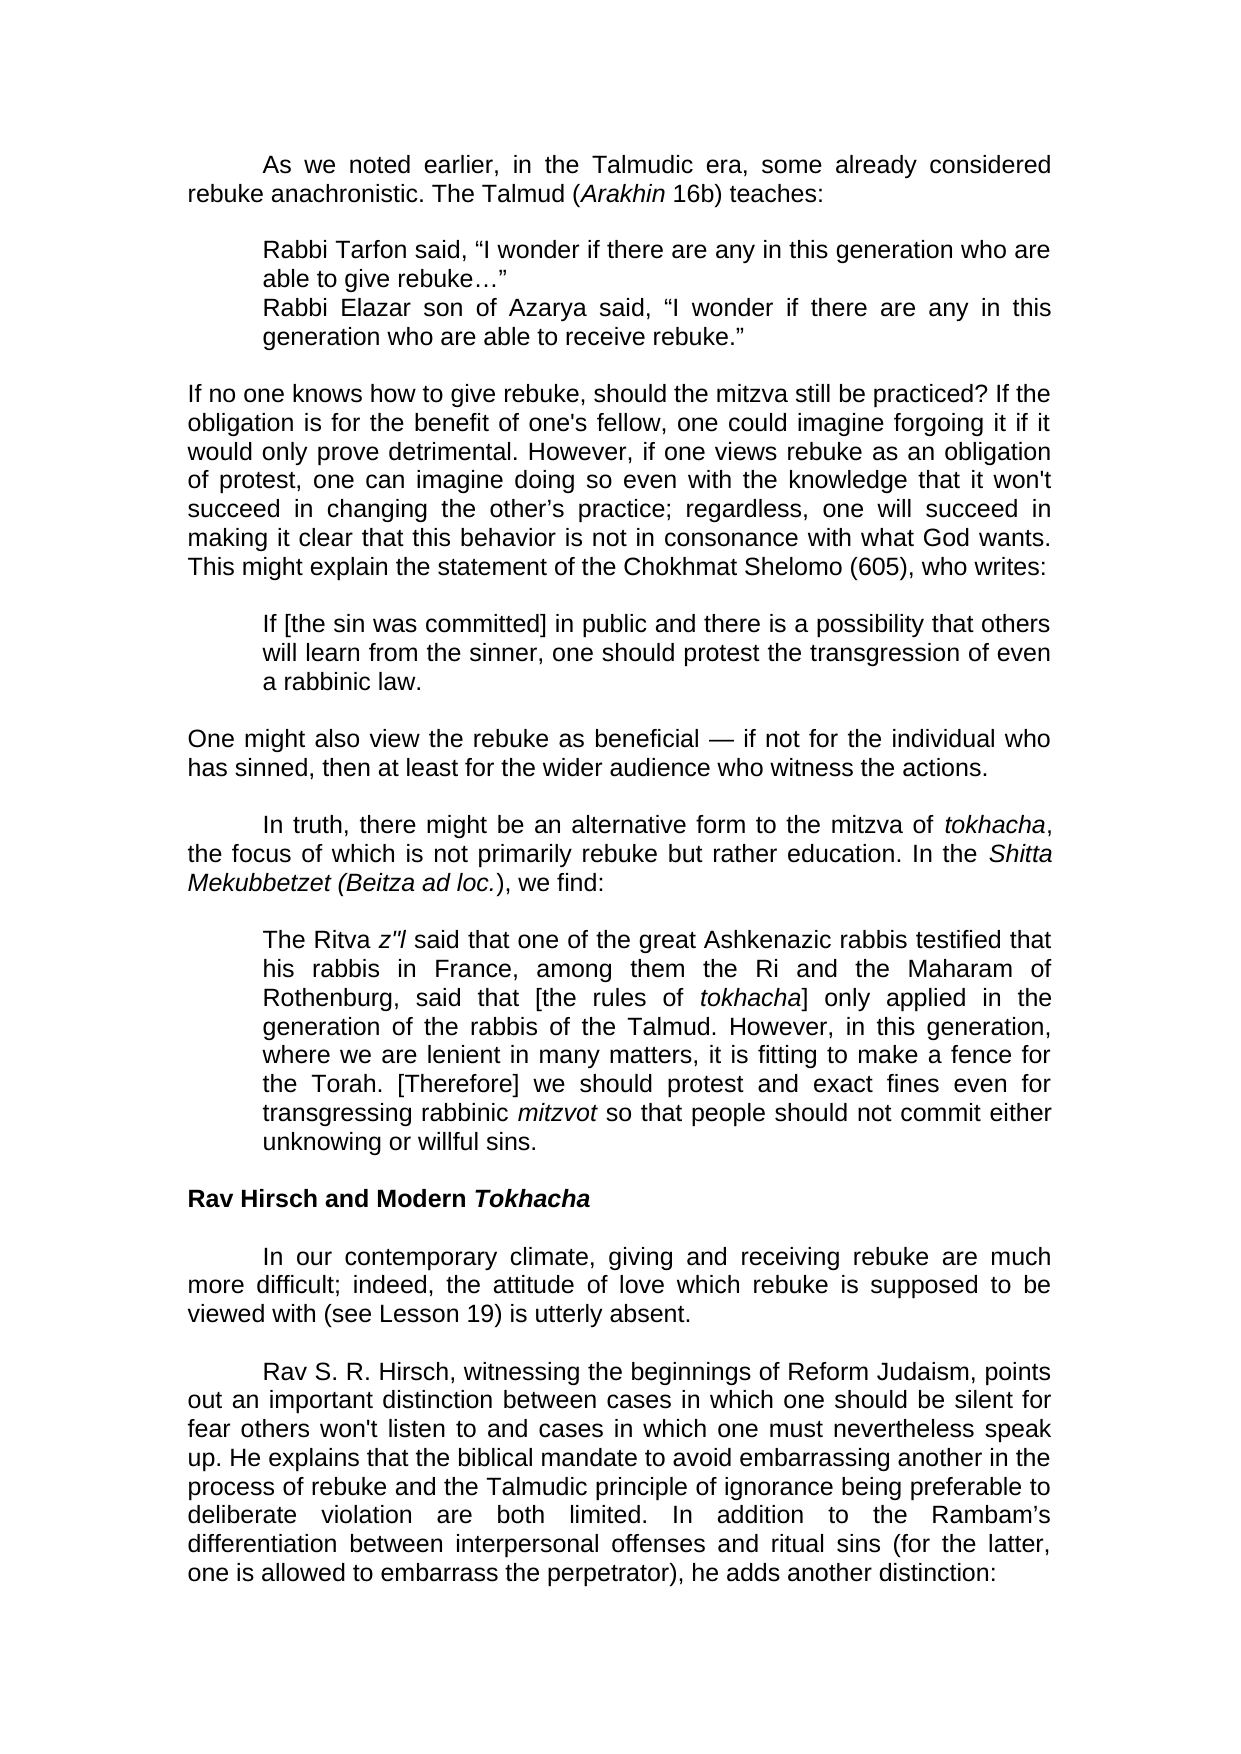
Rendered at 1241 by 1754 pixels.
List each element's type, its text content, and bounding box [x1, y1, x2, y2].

text Rabbi Tarfon said, “I wonder if there are any in this generation who are able to give rebuke…” [262, 236, 1053, 293]
text Rav Hirsch and Modern Tokhacha [187, 1184, 1053, 1213]
text One might also view the rebuke as beneficial — if not for the individual who has sinned, then at least for the wider audience who witness the actions. [187, 724, 1053, 782]
text Rabbi Elazar son of Azarya said, “I wonder if there are any in this generation who are able to receive rebuke.” [262, 293, 1053, 351]
text If [the sin was committed] in public and there is a possibility that others will learn from the sinner, one should protest the transgression of even a rabbinic law. [262, 609, 1053, 696]
text In truth, there might be an alternative form to the mitzva of tokhacha, the focus of which is not primarily rebuke but rather education. In the Shitta Mekubbetzet (Beitza ad loc.), we find: [187, 811, 1053, 897]
text If no one knows how to give rebuke, should the mitzva still be practiced? If the obligation is for the benefit of one's fellow, one could imagine forgoing it if it would only prove detrimental. However, if one views rebuke as an obligation of protest, one can imagine doing so even with the knowledge that it won't succeed in changing the other’s practice; regardless, one will succeed in making it clear that this behavior is not in consonance with what God wants. This might explain the statement of the Chokhmat Shelomo (605), who writes: [187, 379, 1053, 581]
text The Ritva z"l said that one of the great Ashkenazic rabbis testified that his rabbis in France, among them the Ri and the Maharam of Rothenburg, said that [the rules of tokhacha] only applied in the generation of the rabbis of the Talmud. However, in this generation, where we are lenient in many matters, it is fitting to make a fence for the Torah. [Therefore] we should protest and exact fines even for transgressing rabbinic mitzvot so that people should not commit either unknowing or willful sins. [262, 926, 1053, 1156]
text As we noted earlier, in the Talmudic era, some already considered rebuke anachronistic. The Talmud (Arakhin 16b) teaches: [187, 150, 1053, 207]
text Rav S. R. Hirsch, witnessing the beginnings of Reform Judaism, points out an important distinction between cases in which one should be silent for fear others won't listen to and cases in which one must nevertheless speak up. He explains that the biblical mandate to avoid embarrassing another in the process of rebuke and the Talmudic principle of ignorance being preferable to deliberate violation are both limited. In addition to the Rambam’s differentiation between interpersonal offenses and ritual sins (for the latter, one is allowed to embarrass the perpetrator), he adds another distinction: [187, 1357, 1053, 1587]
text In our contemporary climate, giving and receiving rebuke are much more difficult; indeed, the attitude of love which rebuke is supposed to be viewed with (see Lesson 19) is utterly absent. [187, 1242, 1053, 1328]
